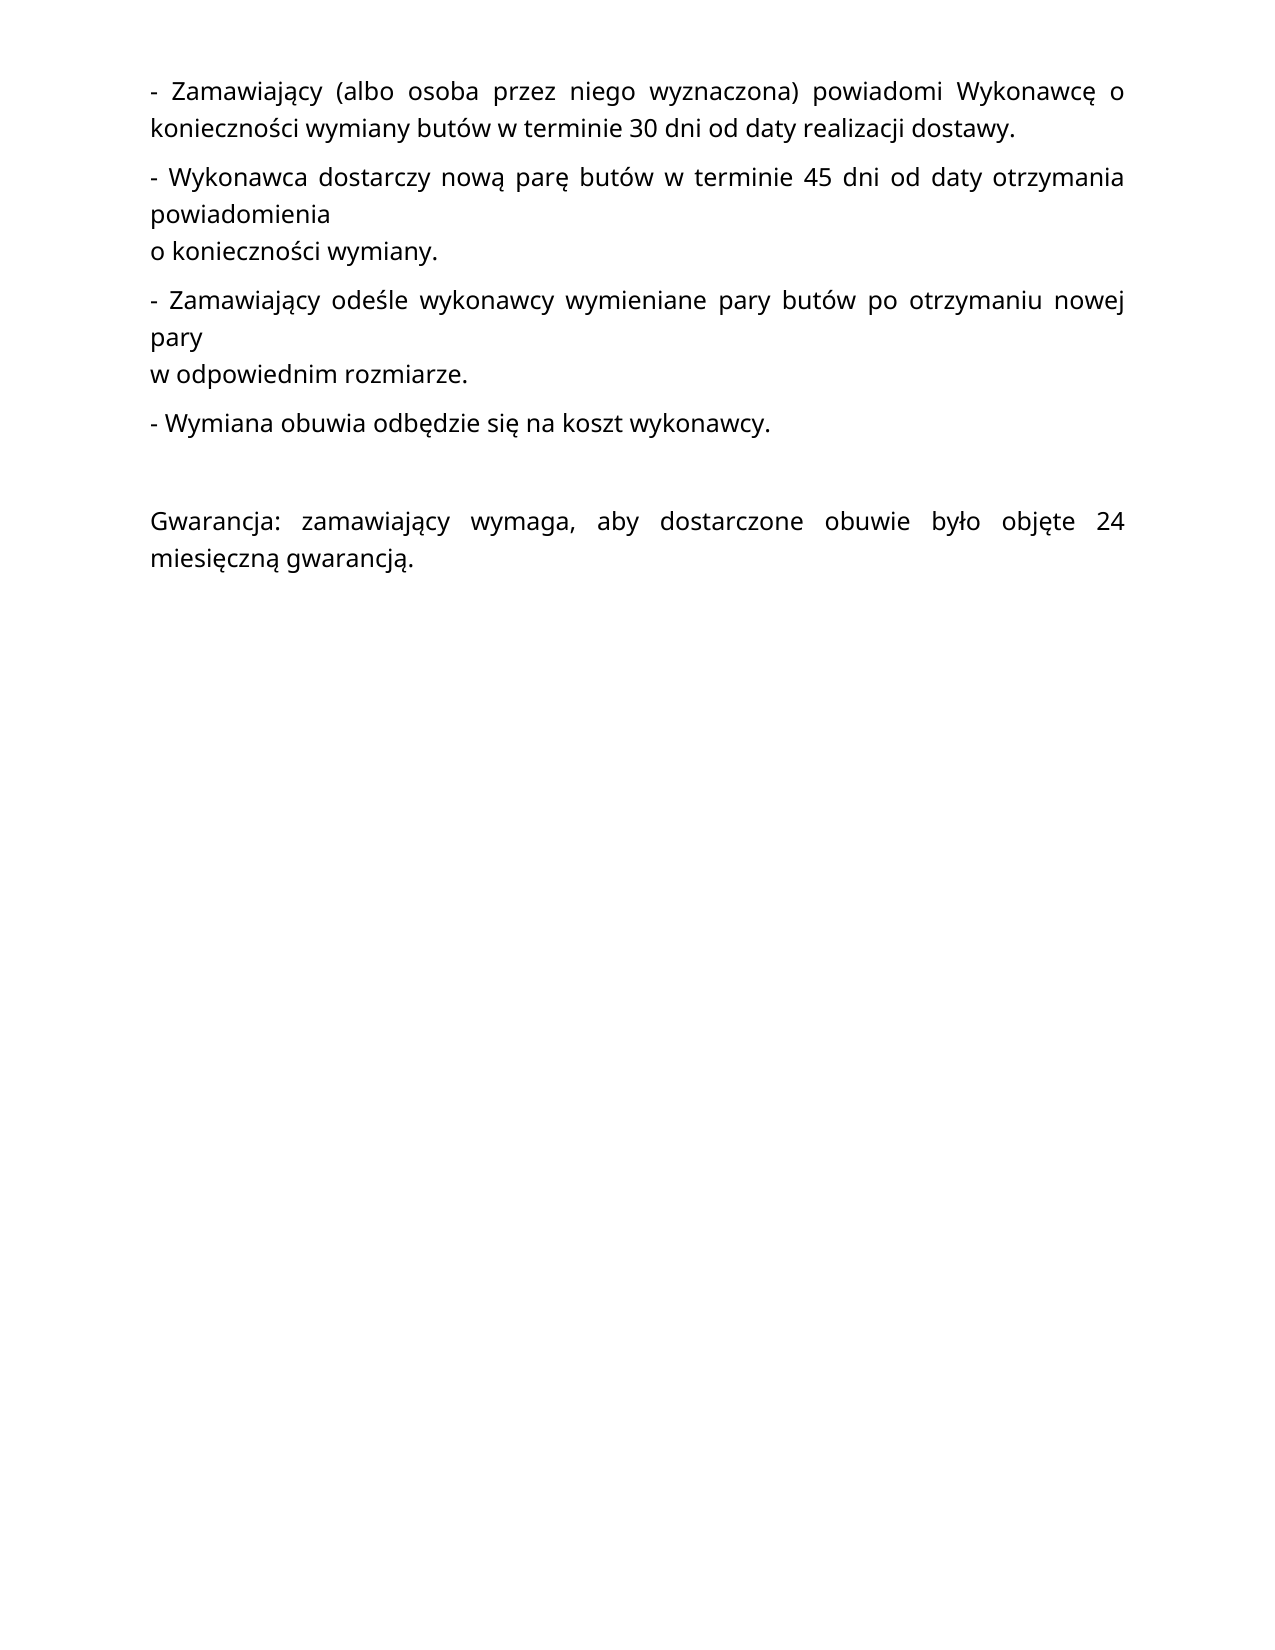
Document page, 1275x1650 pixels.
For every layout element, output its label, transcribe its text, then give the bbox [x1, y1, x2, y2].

text - Zamawiający odeśle wykonawcy wymieniane pary butów po otrzymaniu nowej pary w odpowiednim rozmiarze. [150, 283, 1126, 390]
text - Wykonawca dostarczy nową parę butów w terminie 45 dni od daty otrzymania powiadomienia o konieczności wymiany. [150, 160, 1126, 267]
text - Wymiana obuwia odbędzie się na koszt wykonawcy. [150, 406, 1126, 439]
text Gwarancja: zamawiający wymaga, aby dostarczone obuwie było objęte 24 miesięczną gwarancją. [150, 504, 1126, 575]
text - Zamawiający (albo osoba przez niego wyznaczona) powiadomi Wykonawcę o konieczności wymiany butów w terminie 30 dni od daty realizacji dostawy. [150, 74, 1126, 145]
